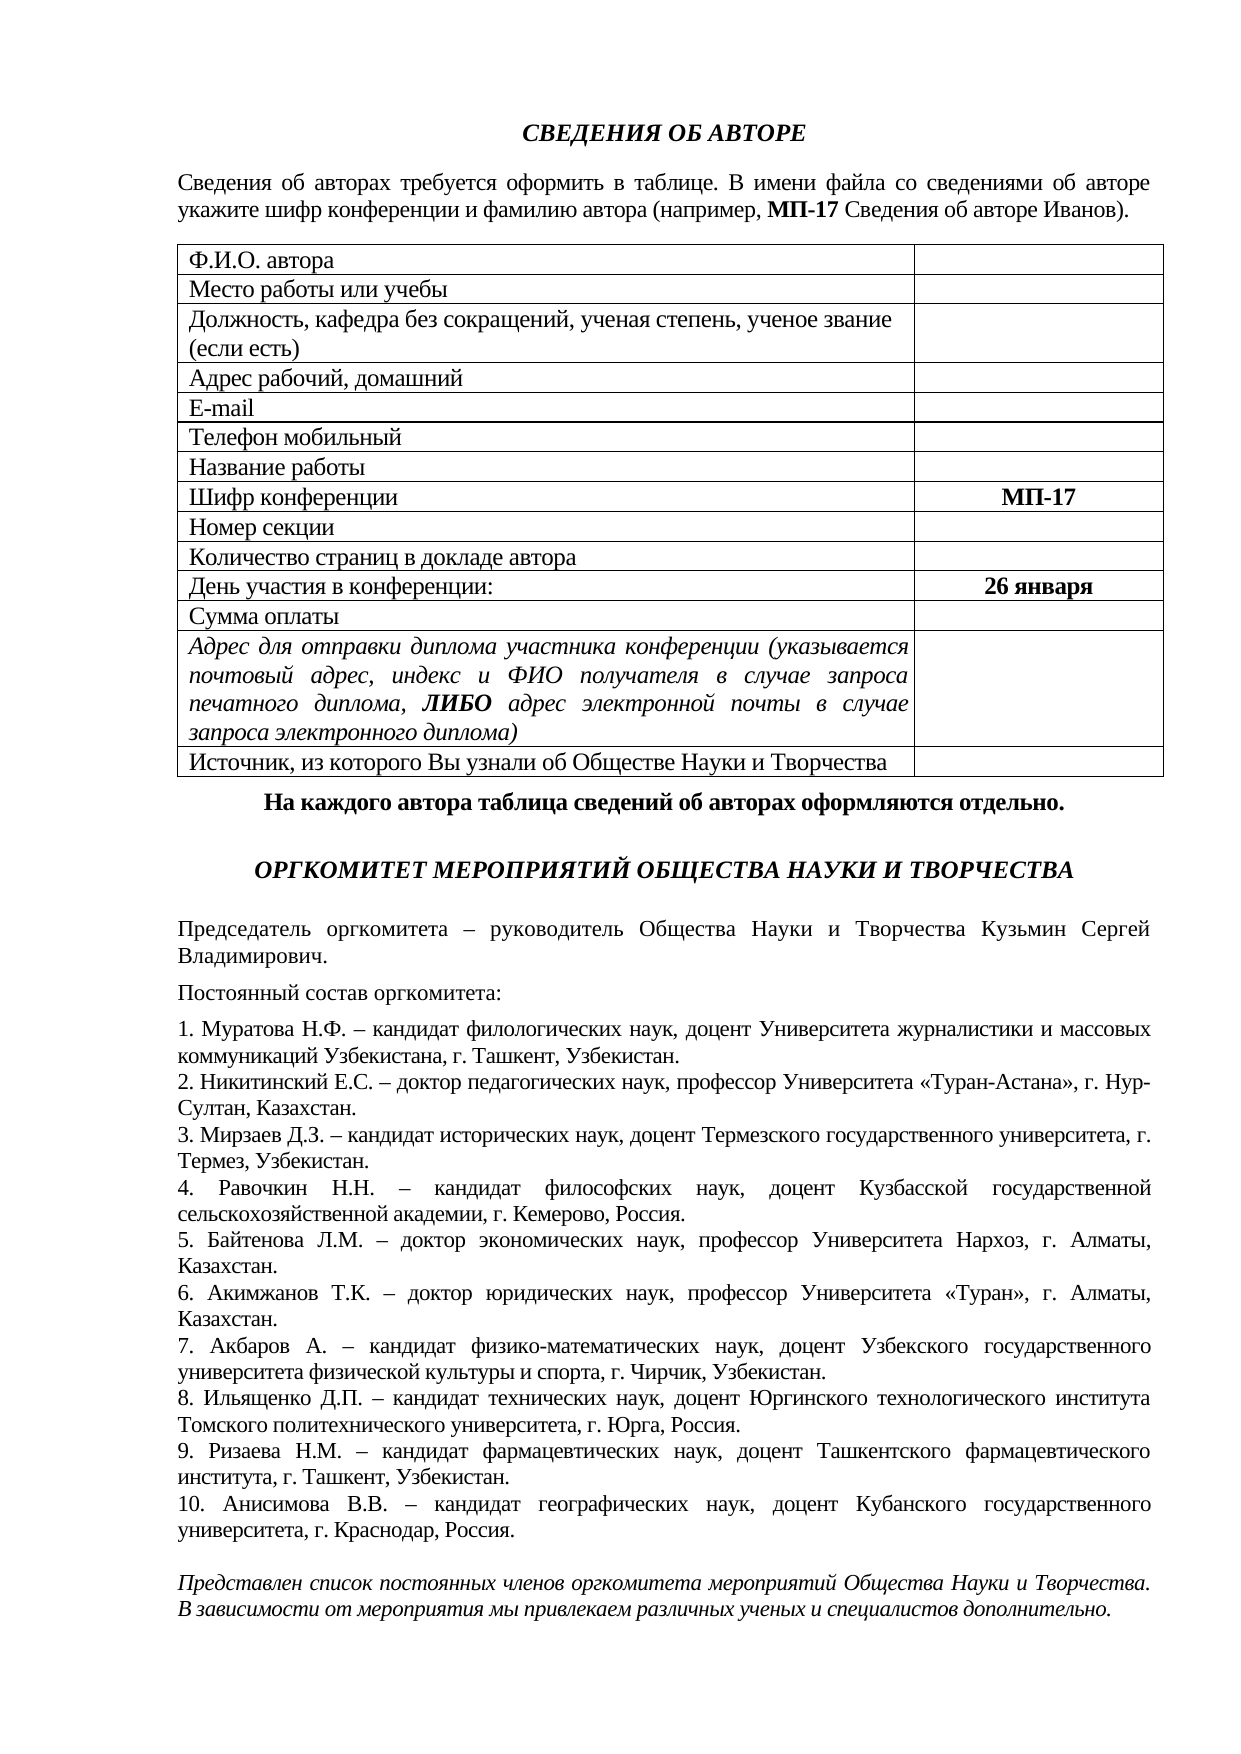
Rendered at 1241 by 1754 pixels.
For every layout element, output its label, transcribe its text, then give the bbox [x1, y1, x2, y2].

table_cell Место работы или учебы [178, 275, 914, 303]
text Председатель оргкомитета – руководитель Общества Науки и Творчества Кузьмин Сергей Владимирович. [177, 916, 1152, 968]
table_cell Должность, кафедра без сокращений, ученая степень, ученое звание (если есть) [178, 304, 914, 362]
text 6. Акимжанов Т.К. – доктор юридических наук, профессор Университета «Туран», г. Алматы, Казахстан. [177, 1279, 1152, 1332]
table_cell 26 января [915, 571, 1163, 600]
table_cell Адрес рабочий, домашний [178, 363, 914, 392]
table_cell Шифр конференции [178, 482, 914, 511]
text 1. Муратова Н.Ф. – кандидат филологических наук, доцент Университета журналистики и массовых коммуникаций Узбекистана, г. Ташкент, Узбекистан. [177, 1015, 1152, 1068]
text 7. Акбаров А. – кандидат физико-математических наук, доцент Узбекского государственного университета физической культуры и спорта, г. Чирчик, Узбекистан. [177, 1332, 1152, 1384]
text Постоянный состав оргкомитета: [177, 979, 1152, 1005]
table_cell [915, 542, 1163, 570]
table_cell Телефон мобильный [178, 423, 914, 451]
table_cell [915, 423, 1163, 451]
text 10. Анисимова В.В. – кандидат географических наук, доцент Кубанского государственного университета, г. Краснодар, Россия. [177, 1490, 1152, 1542]
text Представлен список постоянных членов оргкомитета мероприятий Общества Науки и Творчества. В зависимости от мероприятия мы привлекаем различных ученых и специалистов дополнительно. [177, 1569, 1152, 1622]
table_cell [915, 512, 1163, 541]
table_cell Сумма оплаты [178, 601, 914, 630]
text 2. Никитинский Е.С. – доктор педагогических наук, профессор Университета «Туран-Астана», г. Нур-Султан, Казахстан. [177, 1068, 1152, 1121]
text 9. Ризаева Н.М. – кандидат фармацевтических наук, доцент Ташкентского фармацевтического института, г. Ташкент, Узбекистан. [177, 1437, 1152, 1490]
text Сведения об авторах требуется оформить в таблице. В имени файла со сведениями об авторе укажите шифр конференции и фамилию автора (например, МП-17 Сведения об авторе Иванов). [177, 168, 1152, 223]
table_cell Название работы [178, 452, 914, 481]
table_header [915, 245, 1163, 273]
text 5. Байтенова Л.М. – доктор экономических наук, профессор Университета Нархоз, г. Алматы, Казахстан. [177, 1226, 1152, 1279]
table_cell [915, 601, 1163, 630]
text ОРГКОМИТЕТ МЕРОПРИЯТИЙ ОБЩЕСТВА НАУКИ И ТВОРЧЕСТВА [177, 855, 1152, 884]
text 4. Равочкин Н.Н. – кандидат философских наук, доцент Кузбасской государственной сельскохозяйственной академии, г. Кемерово, Россия. [177, 1173, 1152, 1226]
table_cell Источник, из которого Вы узнали об Обществе Науки и Творчества [178, 747, 914, 776]
table_cell [915, 631, 1163, 746]
table_cell [915, 747, 1163, 776]
table_cell Номер секции [178, 512, 914, 541]
table_cell [915, 452, 1163, 481]
table_cell Адрес для отправки диплома участника конференции (указывается почтовый адрес, индекс и ФИО получателя в случае запроса печатного диплома, ЛИБО адрес электронной почты в случае запроса электронного диплома) [178, 631, 914, 746]
table_cell [915, 275, 1163, 303]
text 3. Мирзаев Д.З. – кандидат исторических наук, доцент Термезского государственного университета, г. Термез, Узбекистан. [177, 1121, 1152, 1173]
text На каждого автора таблица сведений об авторах оформляются отдельно. [177, 787, 1152, 816]
table_cell [915, 363, 1163, 392]
text СВЕДЕНИЯ ОБ АВТОРЕ [177, 118, 1152, 147]
table_header Ф.И.О. автора [178, 245, 914, 273]
table_cell День участия в конференции: [178, 571, 914, 600]
text 8. Ильященко Д.П. – кандидат технических наук, доцент Юргинского технологического института Томского политехнического университета, г. Юрга, Россия. [177, 1384, 1152, 1437]
table_cell МП-17 [915, 482, 1163, 511]
table_cell [915, 393, 1163, 421]
table_cell [915, 304, 1163, 362]
table_cell Количество страниц в докладе автора [178, 542, 914, 570]
table_cell E-mail [178, 393, 914, 421]
